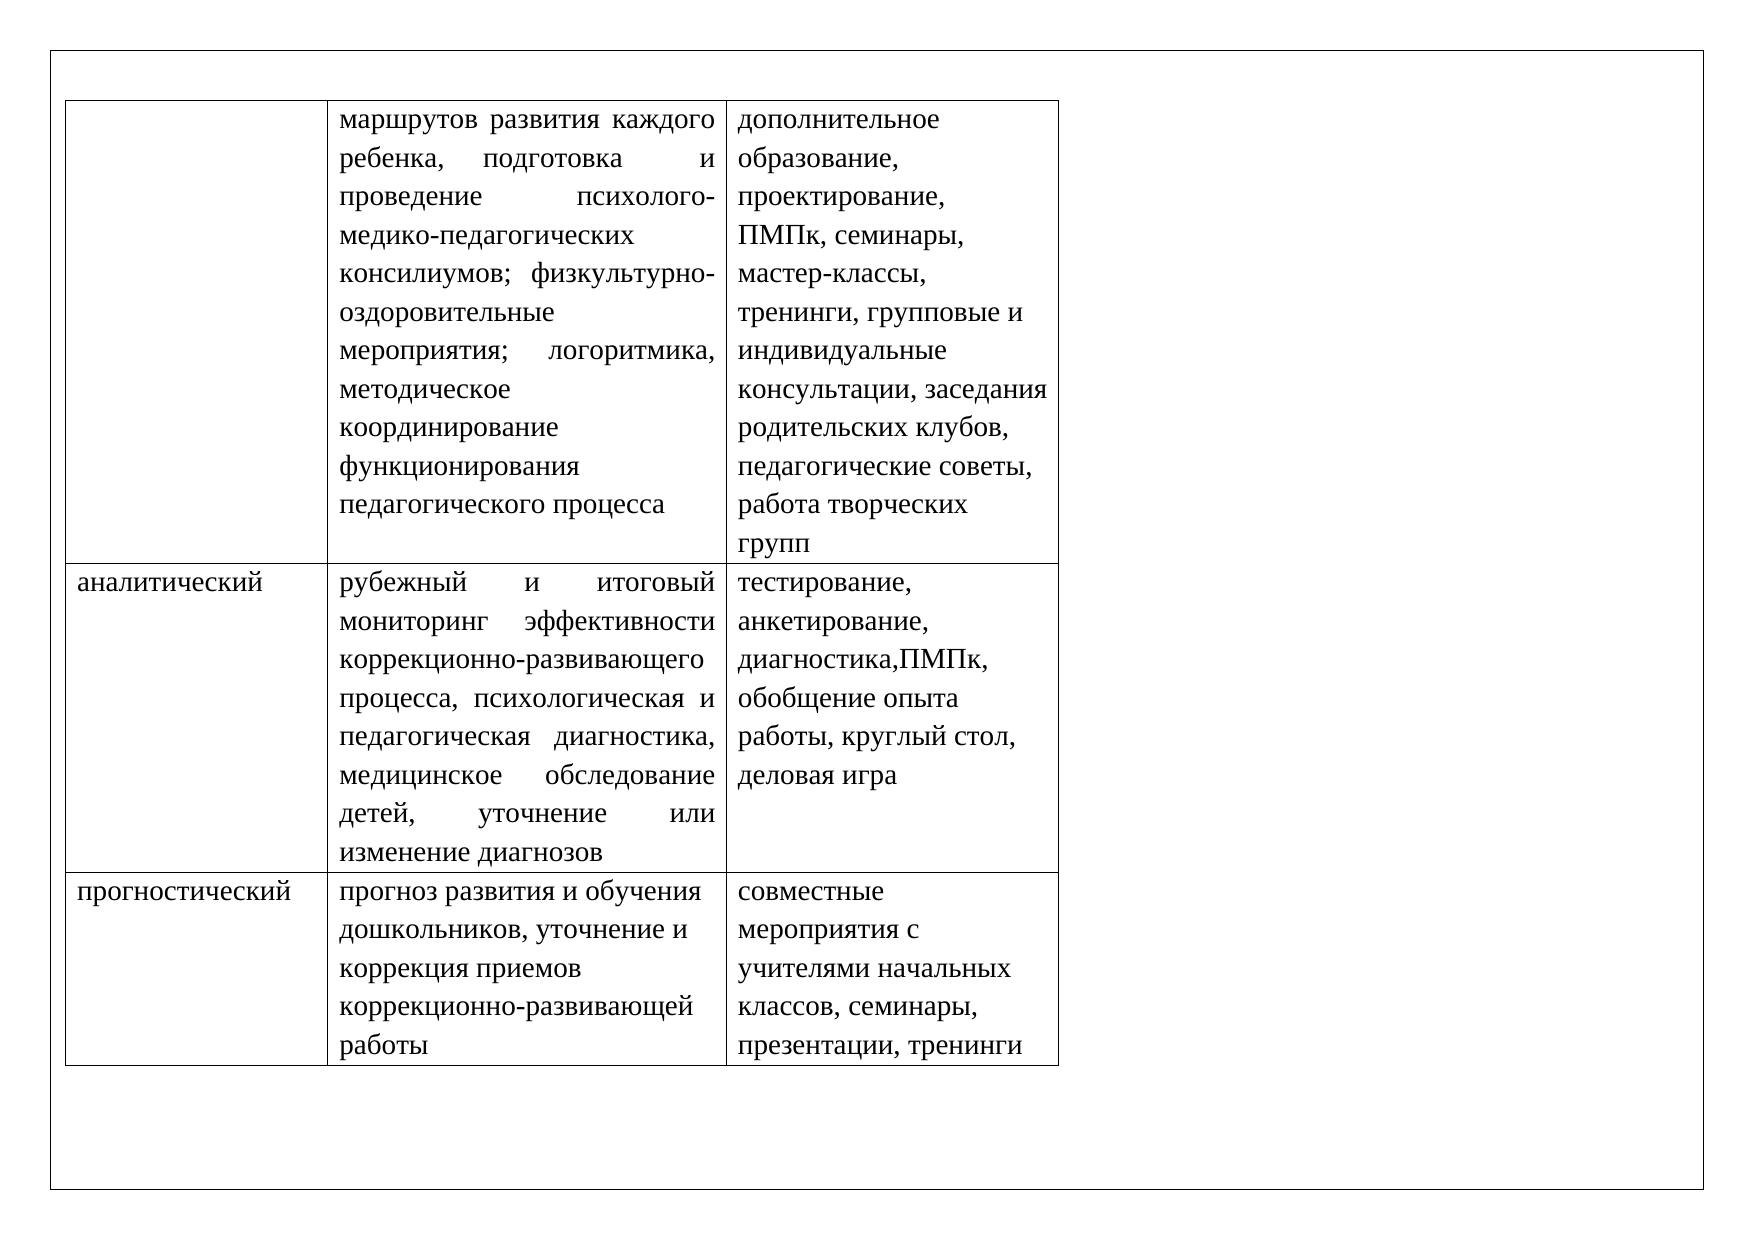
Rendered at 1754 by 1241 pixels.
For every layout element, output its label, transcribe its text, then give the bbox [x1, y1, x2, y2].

table_cell аналитический [66, 564, 327, 872]
table_cell совместные мероприятия с учителями начальных классов, семинары, презентации, тренинги [727, 873, 1058, 1065]
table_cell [328, 101, 726, 563]
table_cell прогностический [66, 873, 327, 1065]
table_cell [727, 101, 1058, 563]
table_cell прогноз развития и обучения дошкольников, уточнение и коррекция приемов коррекционно-развивающей работы [328, 873, 726, 1065]
table_cell рубежный и итоговый мониторинг эффективности коррекционно-развивающего процесса, психологическая и педагогическая диагностика, медицинское обследование детей, уточнение или изменение диагнозов [328, 564, 726, 872]
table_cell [66, 101, 327, 563]
table_cell тестирование, анкетирование, диагностика,ПМПк, обобщение опыта работы, круглый стол, деловая игра [727, 564, 1058, 872]
